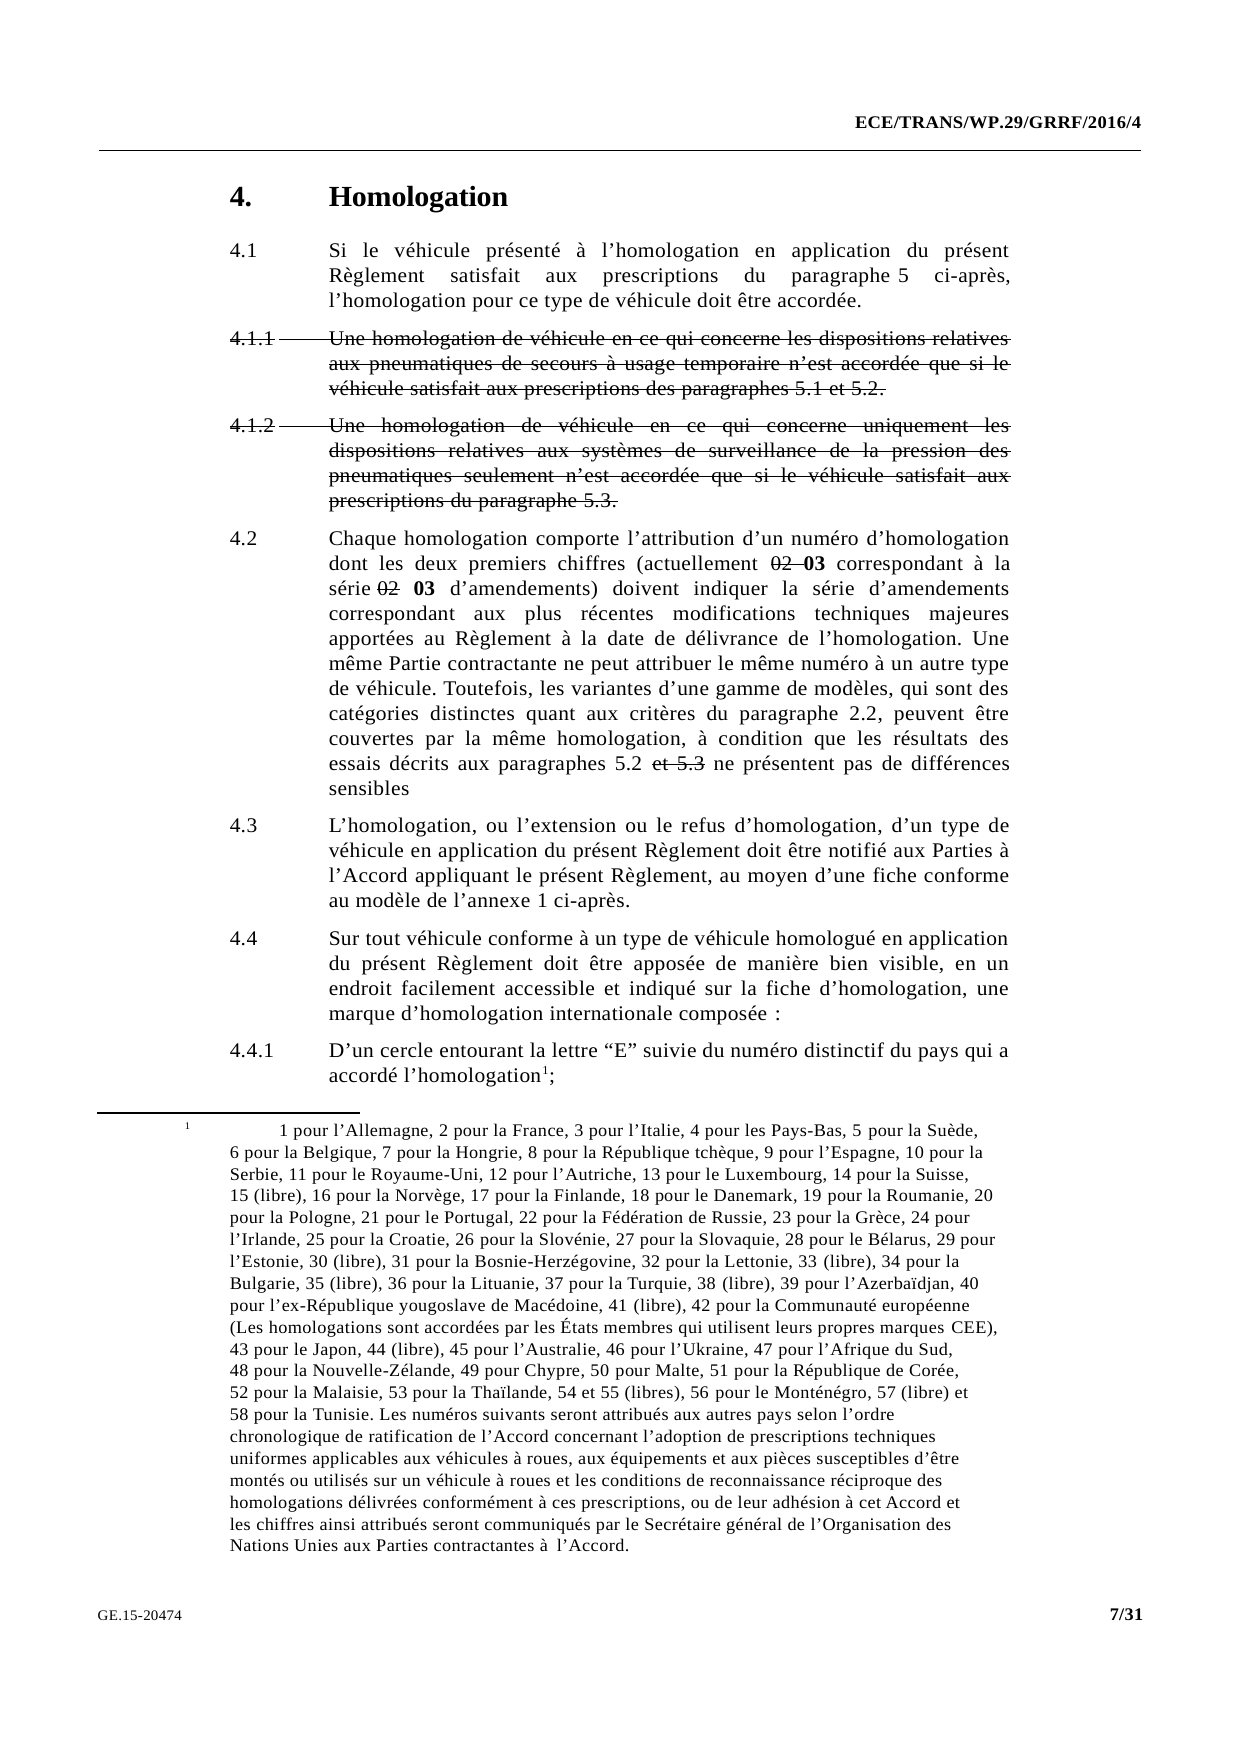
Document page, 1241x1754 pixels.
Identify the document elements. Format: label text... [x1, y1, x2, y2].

text 4.3 L’homologation, ou l’extension ou le refus d’homologation, d’un type de véhicule en application du présent Règlement doit être notifié aux Parties à l’Accord appliquant le présent Règlement, au moyen d’une fiche conforme au modèle de l’annexe 1 ci-après. [229, 813, 1011, 913]
text 4. Homologation [97, 181, 1011, 213]
text 4.4.1 D’un cercle entourant la lettre “E” suivie du numéro distinctif du pays qui a accordé l’homologation; [229, 1038, 1011, 1088]
text 4.2 Chaque homologation comporte l’attribution d’un numéro d’homologation dont les deux premiers chiffres (actuellement 02 03 correspondant à la série 02 03 d’amendements) doivent indiquer la série d’amendements correspondant aux plus récentes modifications techniques majeures apportées au Règlement à la date de délivrance de l’homologation. Une même Partie contractante ne peut attribuer le même numéro à un autre type de véhicule. Toutefois, les variantes d’une gamme de modèles, qui sont des catégories distinctes quant aux critères du paragraphe 2.2, peuvent être couvertes par la même homologation, à condition que les résultats des essais décrits aux paragraphes 5.2 et 5.3 ne présentent pas de différences sensibles [229, 525, 1011, 800]
text 4.4 Sur tout véhicule conforme à un type de véhicule homologué en application du présent Règlement doit être apposée de manière bien visible, en un endroit facilement accessible et indiqué sur la fiche d’homologation, une marque d’homologation internationale composée : [229, 925, 1011, 1025]
text 4.1.1 Une homologation de véhicule en ce qui concerne les dispositions relatives aux pneumatiques de secours à usage temporaire n’est accordée que si le véhicule satisfait aux prescriptions des paragraphes 5.1 et 5.2. [229, 325, 1011, 400]
text 4.1 Si le véhicule présenté à l’homologation en application du présent Règlement satisfait aux prescriptions du paragraphe 5 ci-après, l’homologation pour ce type de véhicule doit être accordée. [229, 238, 1011, 313]
text 4.1.2 Une homologation de véhicule en ce qui concerne uniquement les dispositions relatives aux systèmes de surveillance de la pression des pneumatiques seulement n’est accordée que si le véhicule satisfait aux prescriptions du paragraphe 5.3. [229, 413, 1011, 513]
